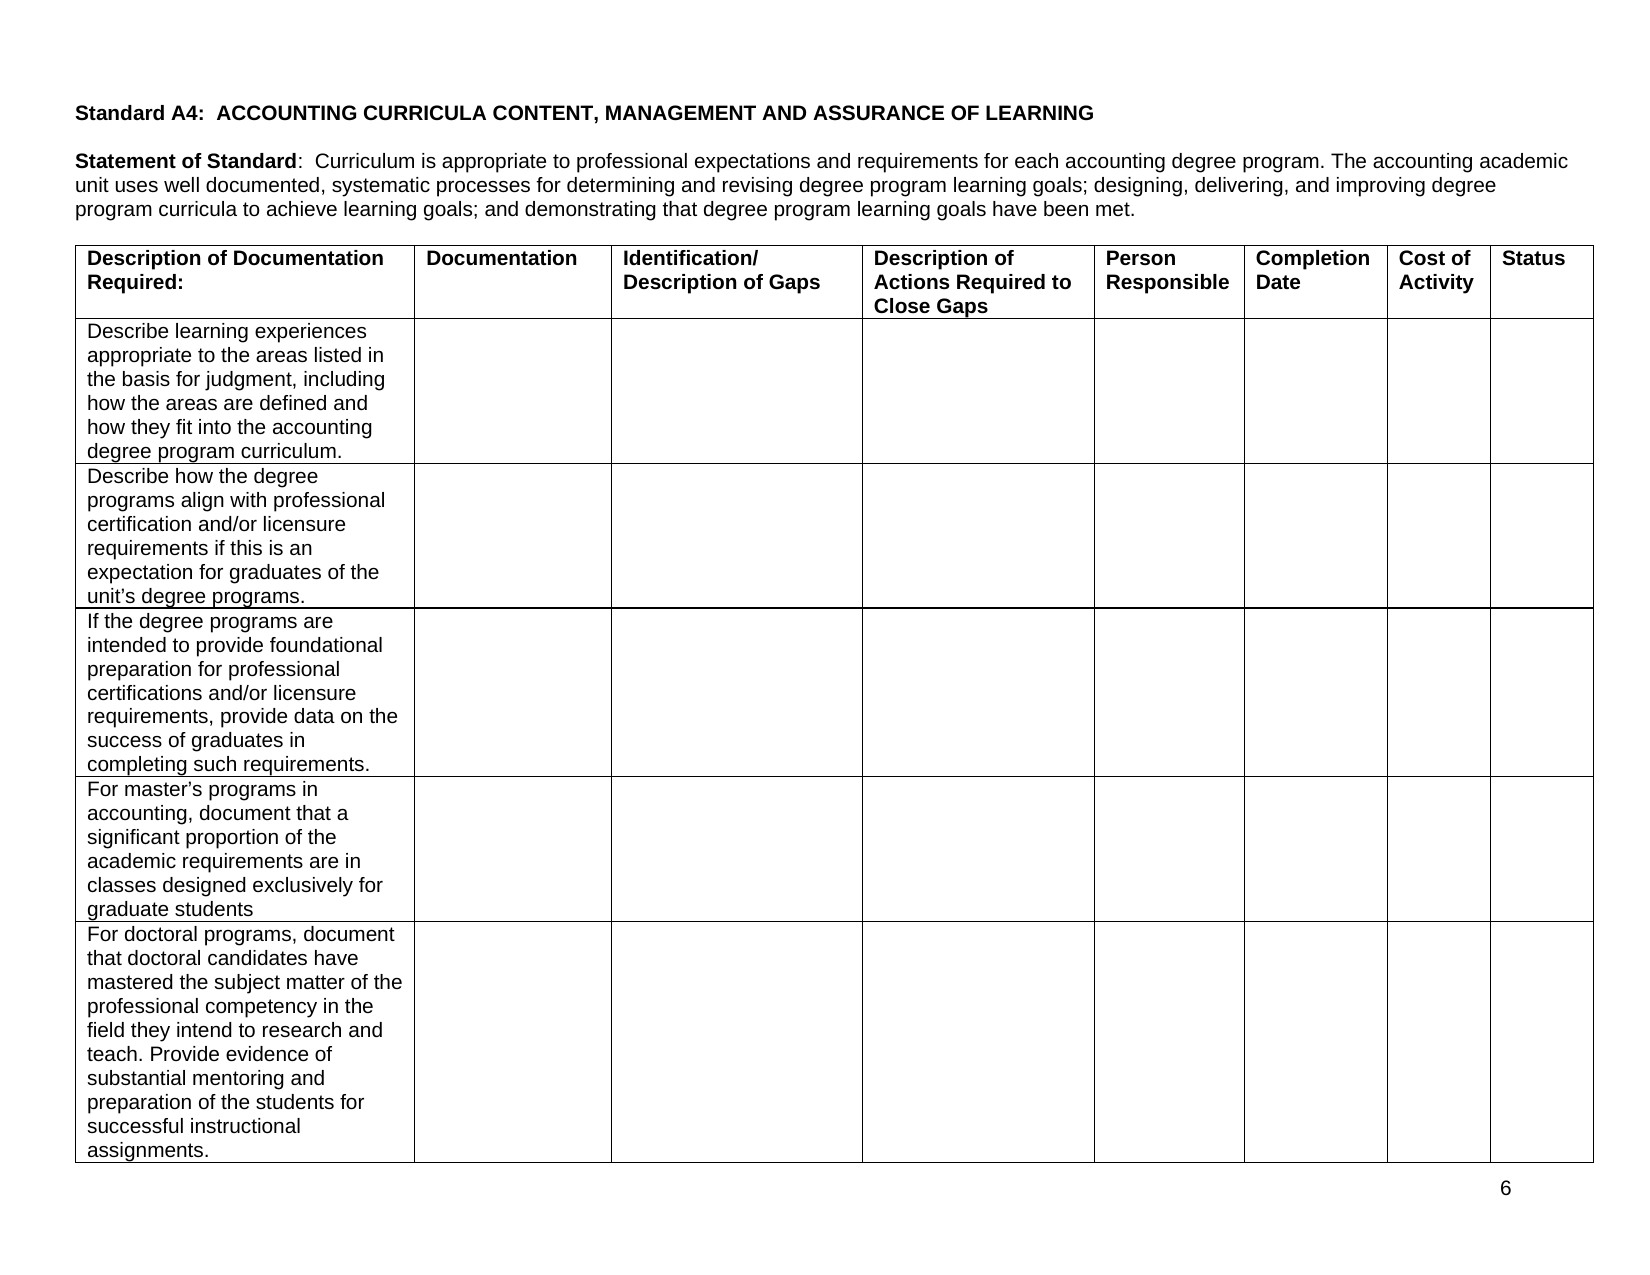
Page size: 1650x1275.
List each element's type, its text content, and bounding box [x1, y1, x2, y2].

table_header Cost of Activity [1388, 246, 1490, 318]
table_cell [415, 609, 611, 776]
table_cell Describe learning experiences appropriate to the areas listed in the basis for judgment, including how the areas are defined and how they fit into the accounting degree program curriculum. [76, 319, 414, 463]
text Standard A4: ACCOUNTING CURRICULA CONTENT, MANAGEMENT AND ASSURANCE OF LEARNING [75, 101, 1575, 125]
table_cell [863, 609, 1094, 776]
table_cell Describe how the degree programs align with professional certification and/or licensure requirements if this is an expectation for graduates of the unit’s degree programs. [76, 464, 414, 607]
table_cell [1388, 609, 1490, 776]
table_cell If the degree programs are intended to provide foundational preparation for professional certifications and/or licensure requirements, provide data on the success of graduates in completing such requirements. [76, 609, 414, 776]
table_cell [1491, 777, 1593, 921]
table_header Completion Date [1245, 246, 1387, 318]
table_cell [612, 464, 862, 607]
table_cell [415, 777, 611, 921]
table_cell [1491, 464, 1593, 607]
table_cell For doctoral programs, document that doctoral candidates have mastered the subject matter of the professional competency in the field they intend to research and teach. Provide evidence of substantial mentoring and preparation of the students for successful instructional assignments. [76, 922, 414, 1162]
table_cell [1388, 922, 1490, 1162]
table_cell [1388, 464, 1490, 607]
table_cell [415, 464, 611, 607]
table_cell [863, 777, 1094, 921]
table_cell [1388, 319, 1490, 463]
table_cell For master’s programs in accounting, document that a significant proportion of the academic requirements are in classes designed exclusively for graduate students [76, 777, 414, 921]
table_cell [1245, 319, 1387, 463]
table_cell [1245, 777, 1387, 921]
table_cell [1095, 319, 1244, 463]
table_header Description of Actions Required to Close Gaps [863, 246, 1094, 318]
table_cell [863, 319, 1094, 463]
table_header Status [1491, 246, 1593, 318]
table_cell [612, 922, 862, 1162]
table_cell [1245, 609, 1387, 776]
table_cell [415, 319, 611, 463]
table_cell [1245, 922, 1387, 1162]
table_cell [1491, 922, 1593, 1162]
table_cell [415, 922, 611, 1162]
table_cell [612, 609, 862, 776]
table_cell [1491, 319, 1593, 463]
table_cell [1095, 464, 1244, 607]
table_cell [1095, 922, 1244, 1162]
table_cell [612, 319, 862, 463]
table_header Documentation [415, 246, 611, 318]
table_cell [863, 922, 1094, 1162]
table_cell [1491, 609, 1593, 776]
text Statement of Standard: Curriculum is appropriate to professional expectations and requirements for each accounting degree program. The accounting academic unit uses well documented, systematic processes for determining and revising degree program learning goals; designing, delivering, and improving degree program curricula to achieve learning goals; and demonstrating that degree program learning goals have been met. [75, 149, 1575, 221]
table_cell [1245, 464, 1387, 607]
table_header Person Responsible [1095, 246, 1244, 318]
table_header Description of Documentation Required: [76, 246, 414, 318]
table_header Identification/ Description of Gaps [612, 246, 862, 318]
table_cell [1095, 609, 1244, 776]
table_cell [612, 777, 862, 921]
table_cell [863, 464, 1094, 607]
table_cell [1388, 777, 1490, 921]
table_cell [1095, 777, 1244, 921]
